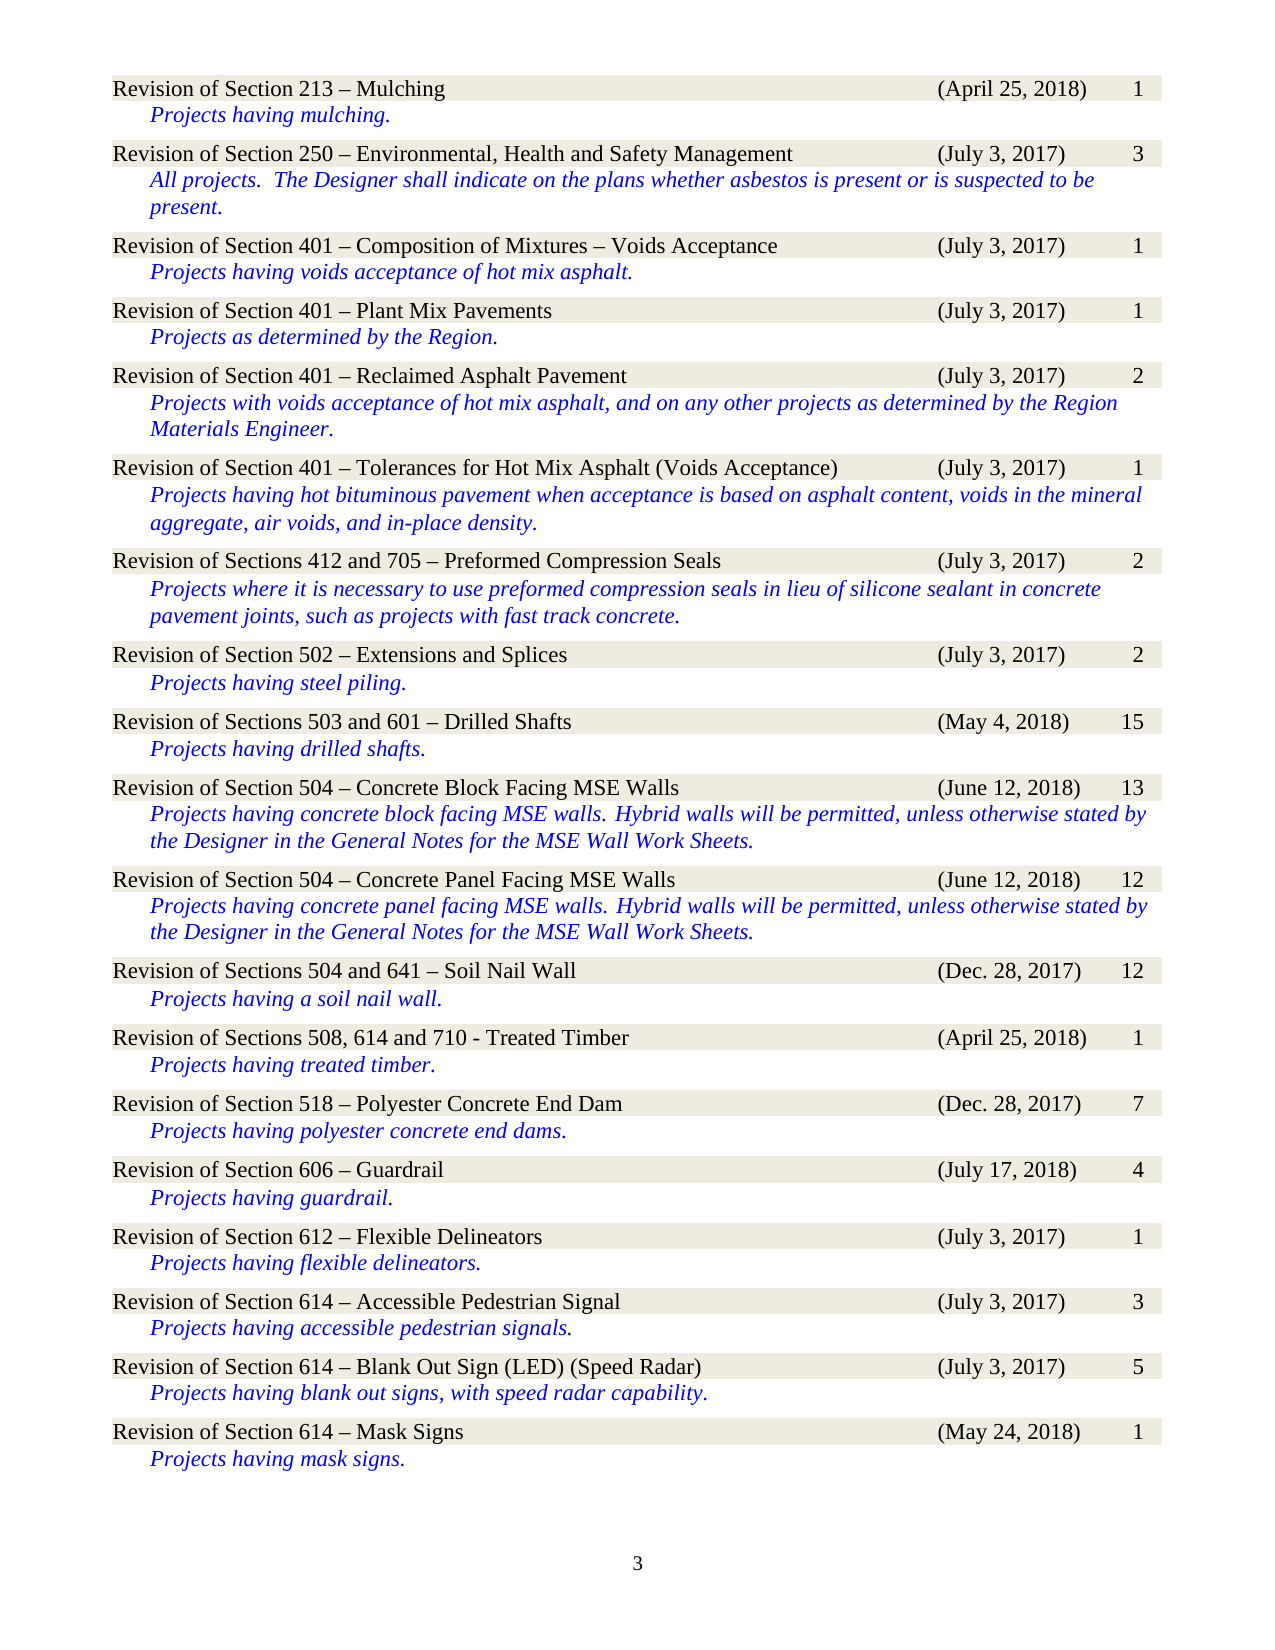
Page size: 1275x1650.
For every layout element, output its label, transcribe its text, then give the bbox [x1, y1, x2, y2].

text Projects with voids acceptance of hot mix asphalt, and on any other projects as determined by the Region Materials Engineer. [150, 388, 1162, 441]
text Projects having concrete block facing MSE walls. Hybrid walls will be permitted, unless otherwise stated by the Designer in the General Notes for the MSE Wall Work Sheets. [150, 801, 1162, 853]
text Projects having treated timber. [150, 1050, 918, 1077]
text Revision of Section 518 – Polyester Concrete End Dam (Dec. 28, 2017) 7 [112, 1090, 1162, 1116]
text Projects as determined by the Region. [150, 323, 1162, 350]
text Projects having drilled shafts. [150, 734, 918, 762]
text Projects having voids acceptance of hot mix asphalt. [150, 258, 1162, 284]
text Revision of Section 250 – Environmental, Health and Safety Management (July 3, 2017) 3 [112, 140, 1162, 167]
text Projects having hot bituminous pavement when acceptance is based on asphalt content, voids in the mineral aggregate, air voids, and in-place density. [150, 480, 1162, 535]
text Revision of Section 502 – Extensions and Splices (July 3, 2017) 2 [112, 641, 1162, 668]
text Projects having a soil nail wall. [150, 984, 918, 1011]
text Projects having blank out signs, with speed radar capability. [150, 1379, 1162, 1406]
text Projects having flexible delineators. [150, 1249, 1162, 1275]
text Revision of Section 213 – Mulching (April 25, 2018) 1 [112, 75, 1162, 101]
text Revision of Section 614 – Mask Signs (May 24, 2018) 1 [112, 1418, 1162, 1445]
text All projects. The Designer shall indicate on the plans whether asbestos is present or is suspected to be present. [150, 167, 1162, 219]
text Projects where it is necessary to use preformed compression seals in lieu of silicone sealant in concrete pavement joints, such as projects with fast track concrete. [150, 574, 1162, 629]
text Revision of Sections 503 and 601 – Drilled Shafts (May 4, 2018) 15 [112, 708, 1162, 734]
text Revision of Sections 412 and 705 – Preformed Compression Seals (July 3, 2017) 2 [112, 548, 1162, 574]
text Revision of Section 606 – Guardrail (July 17, 2018) 4 [112, 1156, 1162, 1183]
text Revision of Section 614 – Blank Out Sign (LED) (Speed Radar) (July 3, 2017) 5 [112, 1353, 1162, 1379]
text Projects having polyester concrete end dams. [150, 1116, 918, 1144]
text Projects having accessible pedestrian signals. [150, 1314, 1162, 1341]
text Projects having mulching. [150, 101, 1162, 128]
text Revision of Section 504 – Concrete Panel Facing MSE Walls (June 12, 2018) 12 [112, 866, 1162, 892]
text Projects having guardrail. [150, 1183, 918, 1210]
text Revision of Sections 508, 614 and 710 - Treated Timber (April 25, 2018) 1 [112, 1024, 1162, 1050]
text Revision of Section 401 – Tolerances for Hot Mix Asphalt (Voids Acceptance) (July 3, 2017) 1 [112, 454, 1162, 480]
text Revision of Section 401 – Plant Mix Pavements (July 3, 2017) 1 [112, 297, 1162, 323]
text Revision of Section 612 – Flexible Delineators (July 3, 2017) 1 [112, 1223, 1162, 1249]
text Revision of Section 401 – Reclaimed Asphalt Pavement (July 3, 2017) 2 [112, 362, 1162, 388]
text Revision of Sections 504 and 641 – Soil Nail Wall (Dec. 28, 2017) 12 [112, 957, 1162, 984]
text Projects having concrete panel facing MSE walls. Hybrid walls will be permitted, unless otherwise stated by the Designer in the General Notes for the MSE Wall Work Sheets. [150, 892, 1162, 945]
text Revision of Section 504 – Concrete Block Facing MSE Walls (June 12, 2018) 13 [112, 774, 1162, 801]
text Projects having steel piling. [150, 668, 918, 695]
text Revision of Section 614 – Accessible Pedestrian Signal (July 3, 2017) 3 [112, 1288, 1162, 1314]
text Revision of Section 401 – Composition of Mixtures – Voids Acceptance (July 3, 2017) 1 [112, 232, 1162, 258]
text Projects having mask signs. [150, 1445, 1162, 1471]
